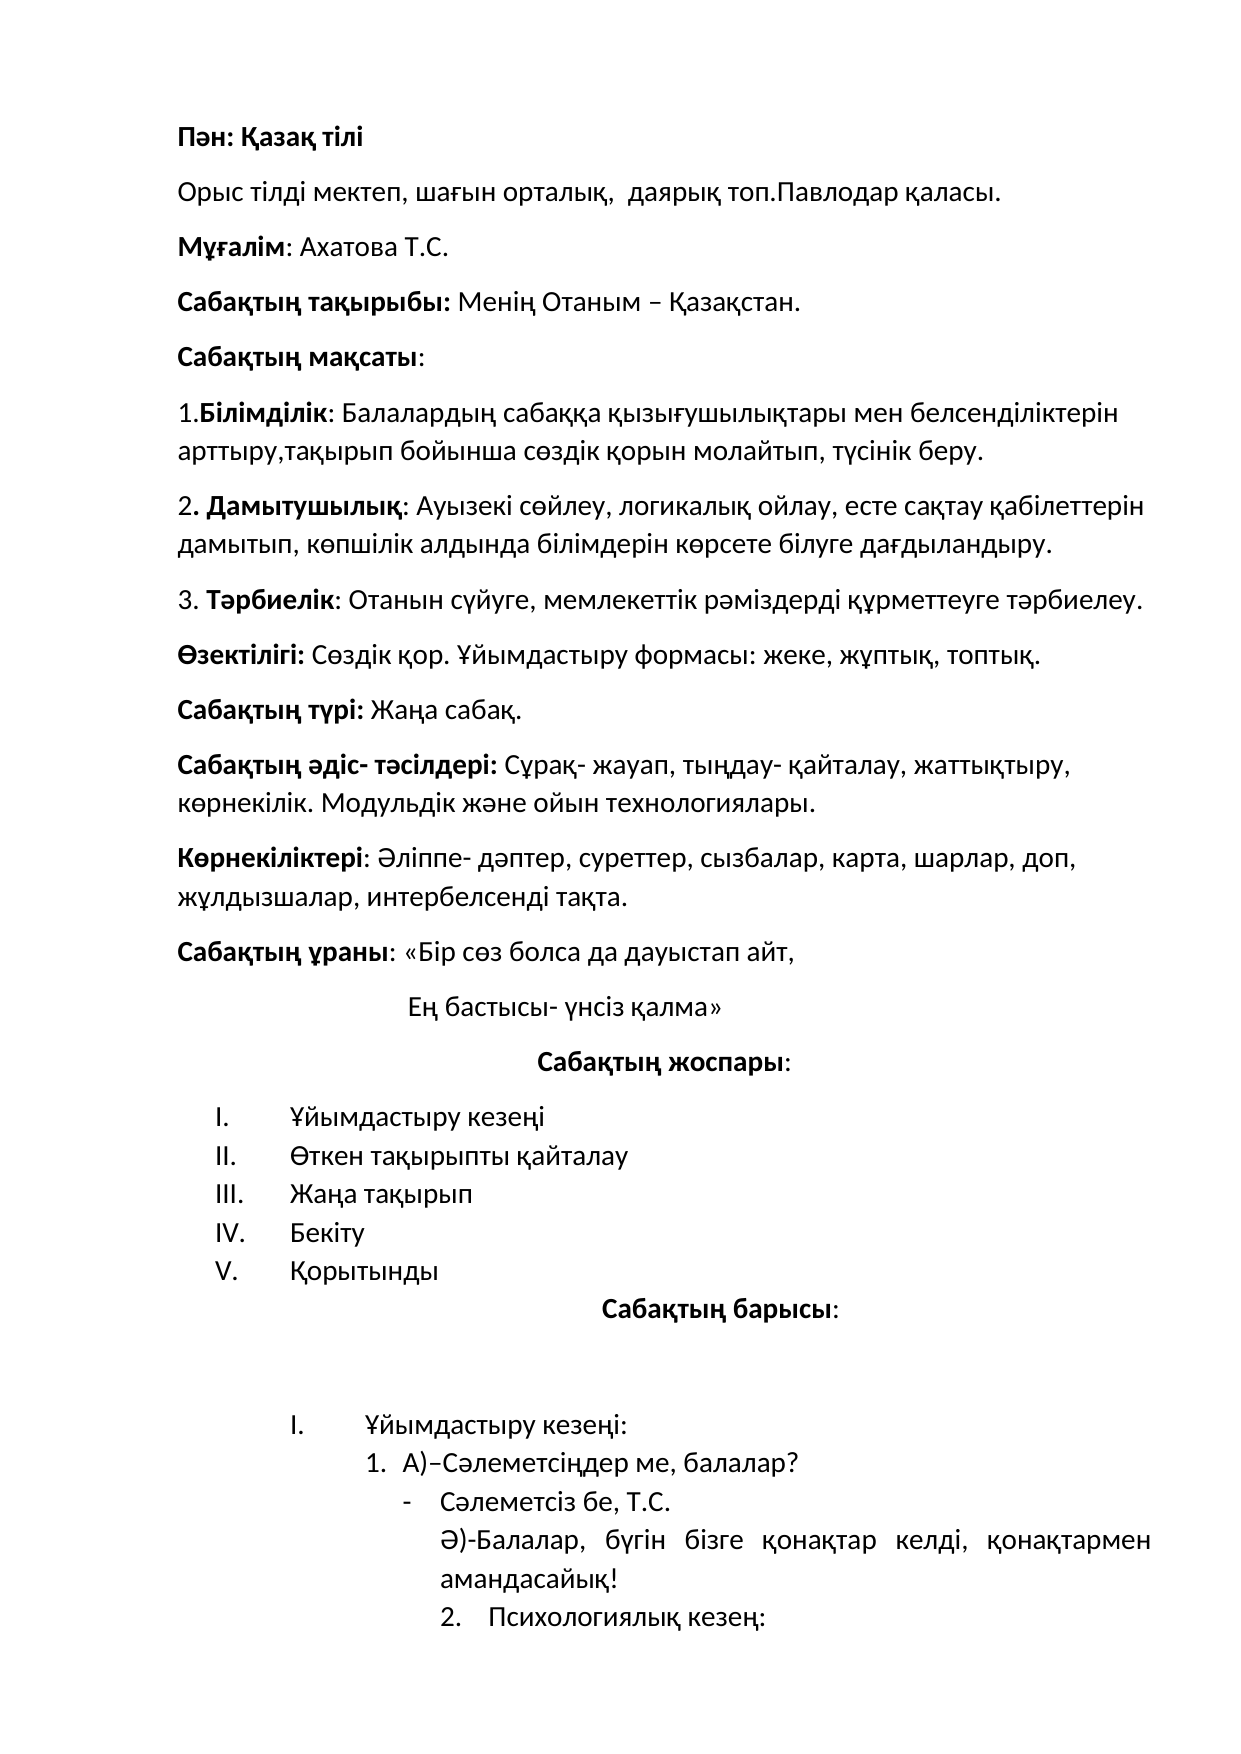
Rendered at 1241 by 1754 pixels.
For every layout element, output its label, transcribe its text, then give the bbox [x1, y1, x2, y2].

text Көрнекіліктері: Әліппе- дәптер, суреттер, сызбалар, карта, шарлар, доп, жұлдызшалар, интербелсенді тақта. [177, 839, 1152, 914]
list Ұйымдастыру кезеңі [215, 1098, 1152, 1134]
text Ең бастысы- үнсіз қалма» [177, 988, 1152, 1024]
text Пән: Қазақ тілі [177, 118, 1152, 154]
text 3. Тәрбиелік: Отанын сүйуге, мемлекеттік рәміздерді құрметтеуге тәрбиелеу. [177, 581, 1152, 616]
list Қорытынды [215, 1252, 1152, 1288]
text Сабақтың тақырыбы: Менің Отаным – Қазақстан. [177, 283, 1152, 319]
text 2. Дамытушылық: Ауызекі сөйлеу, логикалық ойлау, есте сақтау қабілеттерін дамытып, көпшілік алдында білімдерін көрсете білуге дағдыландыру. [177, 487, 1152, 561]
text 1.Білімділік: Балалардың сабаққа қызығушылықтары мен белсенділіктерін арттыру,тақырып бойынша сөздік қорын молайтып, түсінік беру. [177, 394, 1152, 468]
text Өзектілігі: Сөздік қор. Ұйымдастыру формасы: жеке, жұптық, топтық. [177, 636, 1152, 671]
list А)–Сәлеметсіңдер ме, балалар? [365, 1444, 1152, 1480]
list Сәлеметсіз бе, Т.С. [402, 1483, 1152, 1518]
text Сабақтың мақсаты: [177, 338, 1152, 374]
text Сабақтың ұраны: «Бір сөз болса да дауыстап айт, [177, 933, 1152, 969]
list Ә)-Балалар, бүгін бізге қонақтар келді, қонақтармен амандасайық! [440, 1521, 1152, 1595]
text Мұғалім: Ахатова Т.С. [177, 228, 1152, 264]
text Сабақтың түрі: Жаңа сабақ. [177, 691, 1152, 727]
list Сабақтың барысы: [290, 1291, 1152, 1326]
list 2. Психологиялық кезең: [440, 1598, 1152, 1634]
list Ұйымдастыру кезеңі: [290, 1406, 1152, 1442]
text Орыс тілді мектеп, шағын орталық, даярық топ.Павлодар қаласы. [177, 173, 1152, 209]
text Сабақтың әдіс- тәсілдері: Сұрақ- жауап, тыңдау- қайталау, жаттықтыру, көрнекілік. Модульдік және ойын технологиялары. [177, 746, 1152, 820]
list Жаңа тақырып [215, 1175, 1152, 1211]
text Сабақтың жоспары: [177, 1043, 1152, 1079]
list Бекіту [215, 1214, 1152, 1249]
list Өткен тақырыпты қайталау [215, 1137, 1152, 1172]
